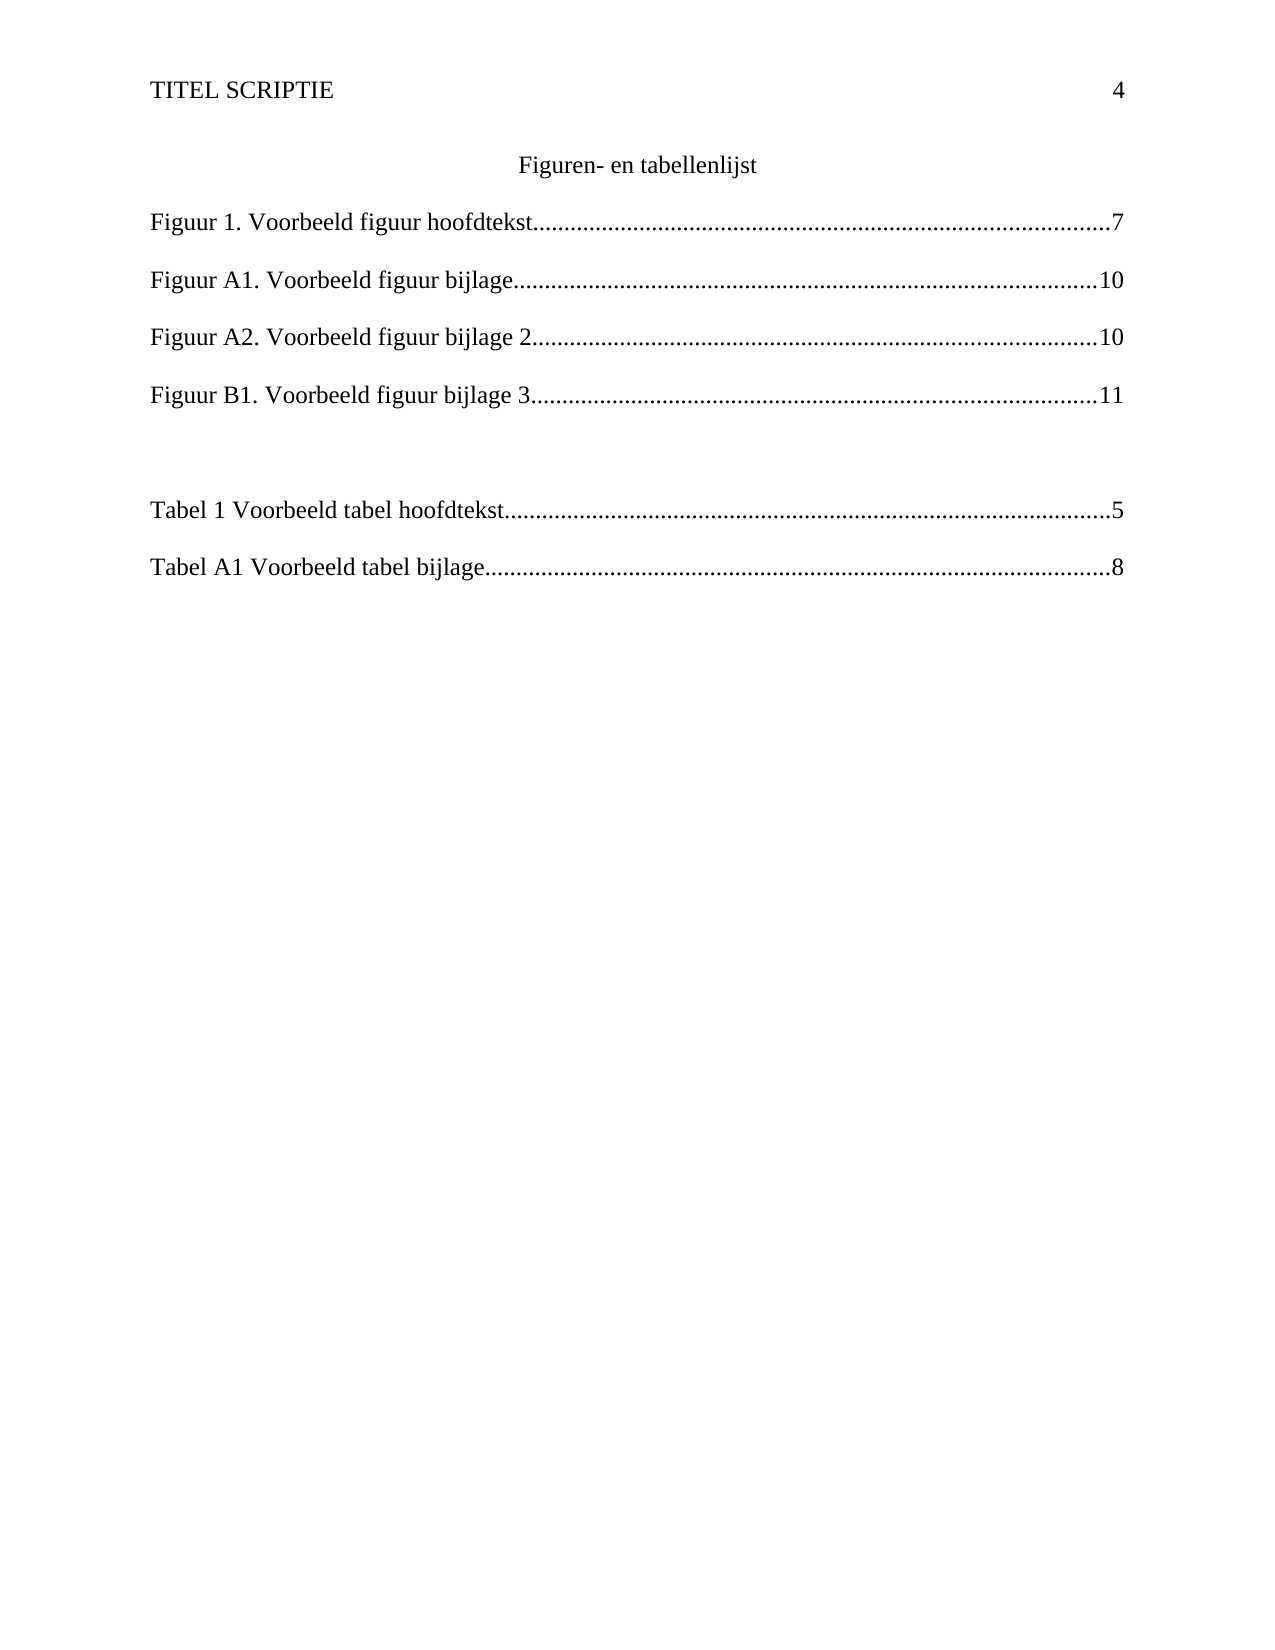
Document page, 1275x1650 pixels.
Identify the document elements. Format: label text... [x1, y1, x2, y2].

text Figuur A2. Voorbeeld figuur bijlage 2 10 [150, 322, 1125, 351]
text Tabel A1 Voorbeeld tabel bijlage 8 [150, 552, 1125, 581]
text Figuur B1. Voorbeeld figuur bijlage 3 11 [150, 380, 1125, 409]
text Figuur A1. Voorbeeld figuur bijlage 10 [150, 265, 1125, 294]
text Tabel 1 Voorbeeld tabel hoofdtekst 5 [150, 495, 1125, 524]
subtitle Figuren- en tabellenlijst [150, 150, 1125, 179]
text Figuur 1. Voorbeeld figuur hoofdtekst 7 [150, 207, 1125, 236]
